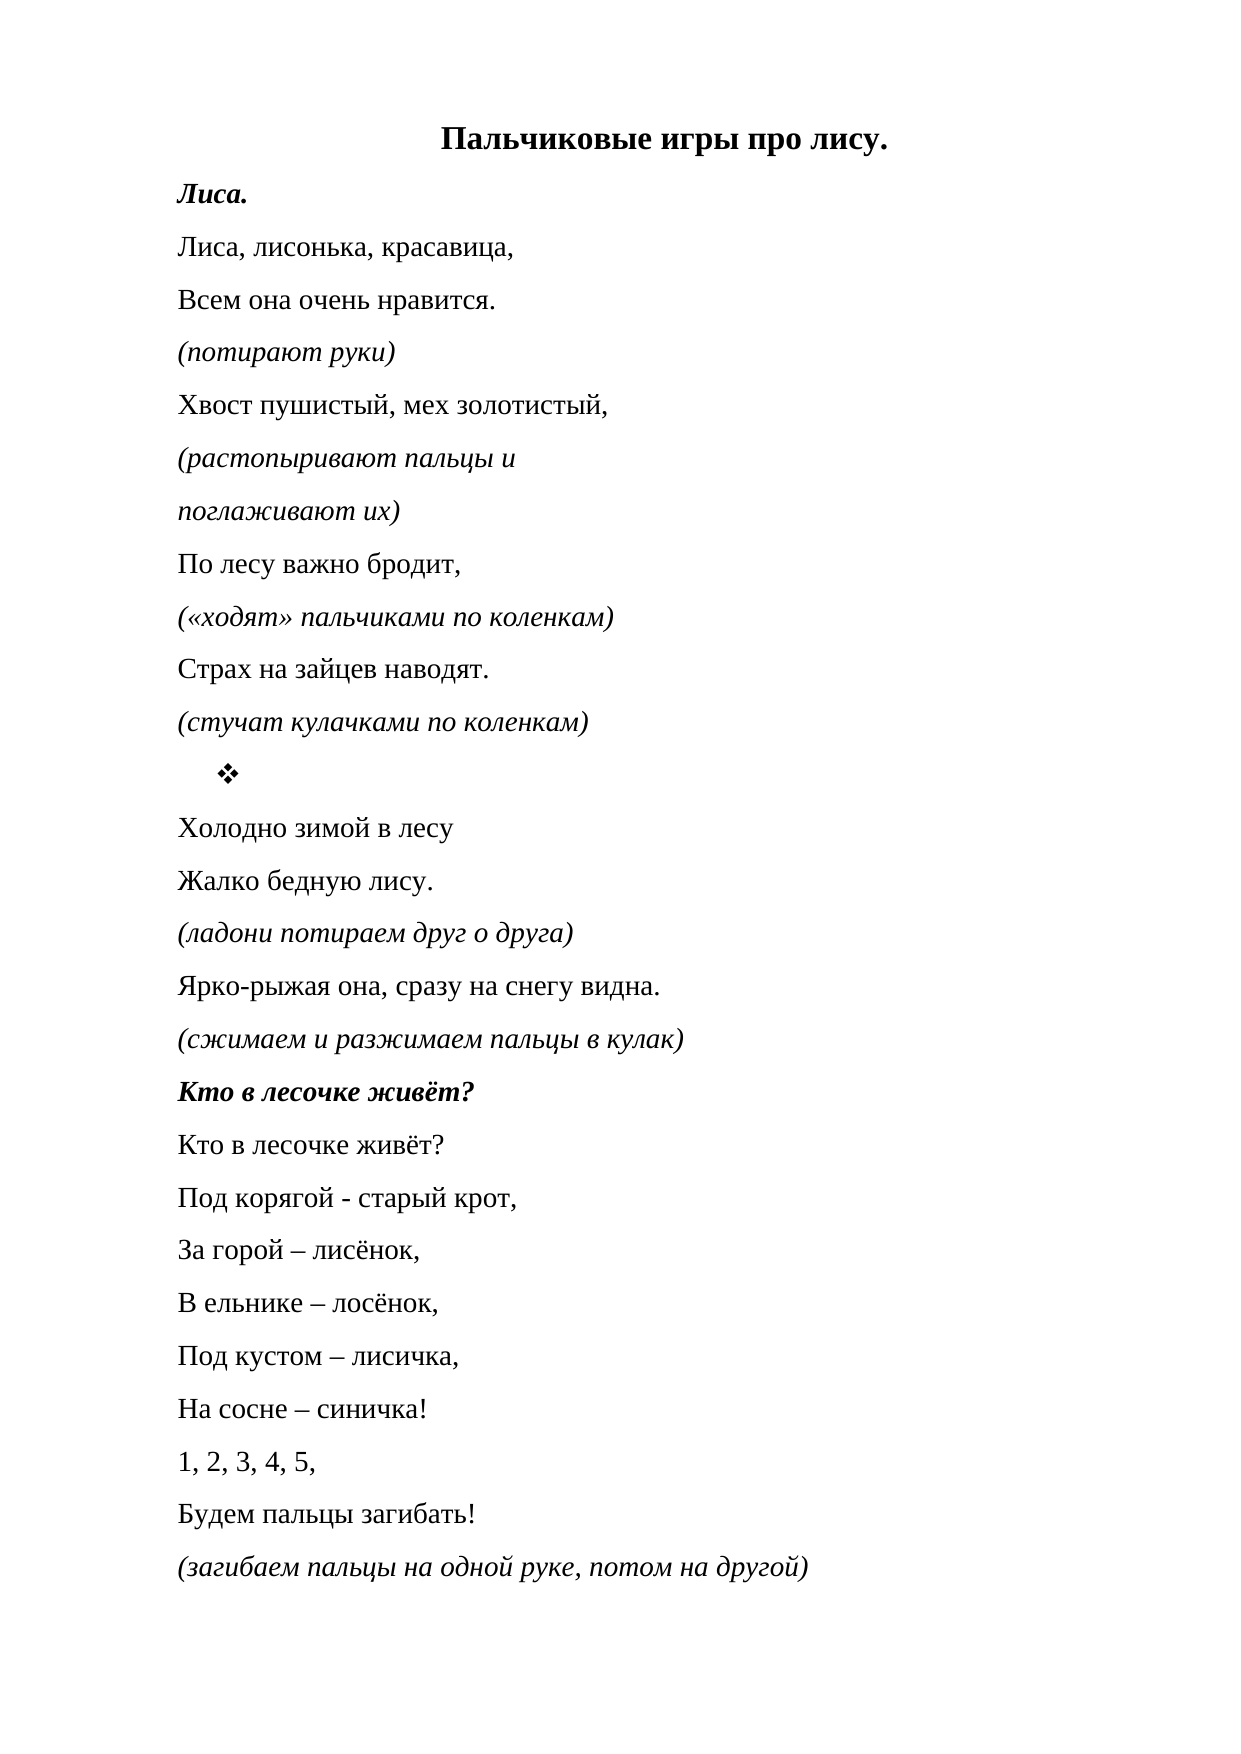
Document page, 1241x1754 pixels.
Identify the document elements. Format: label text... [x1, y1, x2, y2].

text Кто в лесочке живёт? [177, 1074, 1152, 1108]
text Под кустом – лисичка, [177, 1338, 1152, 1372]
text 1, 2, 3, 4, 5, [177, 1444, 1152, 1477]
text Страх на зайцев наводят. [177, 651, 1152, 685]
text Под корягой - старый крот, [177, 1180, 1152, 1213]
text Кто в лесочке живёт? [177, 1127, 1152, 1160]
text Пальчиковые игры про лису. [177, 118, 1152, 156]
text Жалко бедную лису. [177, 863, 1152, 896]
text Хвост пушистый, мех золотистый, [177, 387, 1152, 421]
text поглаживают их) [177, 493, 1152, 527]
text (стучат кулачками по коленкам) [177, 704, 1152, 738]
text На сосне – синичка! [177, 1391, 1152, 1424]
text Будем пальцы загибать! [177, 1497, 1152, 1530]
text Холодно зимой в лесу [177, 810, 1152, 843]
text (потирают руки) [177, 334, 1152, 368]
text Ярко-рыжая она, сразу на снегу видна. [177, 968, 1152, 1002]
text Лиса. [177, 176, 1152, 210]
text (загибаем пальцы на одной руке, потом на другой) [177, 1549, 1152, 1583]
text (сжимаем и разжимаем пальцы в кулак) [177, 1021, 1152, 1055]
text За горой – лисёнок, [177, 1232, 1152, 1266]
text В ельнике – лосёнок, [177, 1285, 1152, 1319]
text Всем она очень нравится. [177, 282, 1152, 315]
text Лиса, лисонька, красавица, [177, 229, 1152, 262]
text («ходят» пальчиками по коленкам) [177, 599, 1152, 632]
text По лесу важно бродит, [177, 546, 1152, 579]
text (растопыривают пальцы и [177, 440, 1152, 474]
text (ладони потираем друг о друга) [177, 916, 1152, 949]
